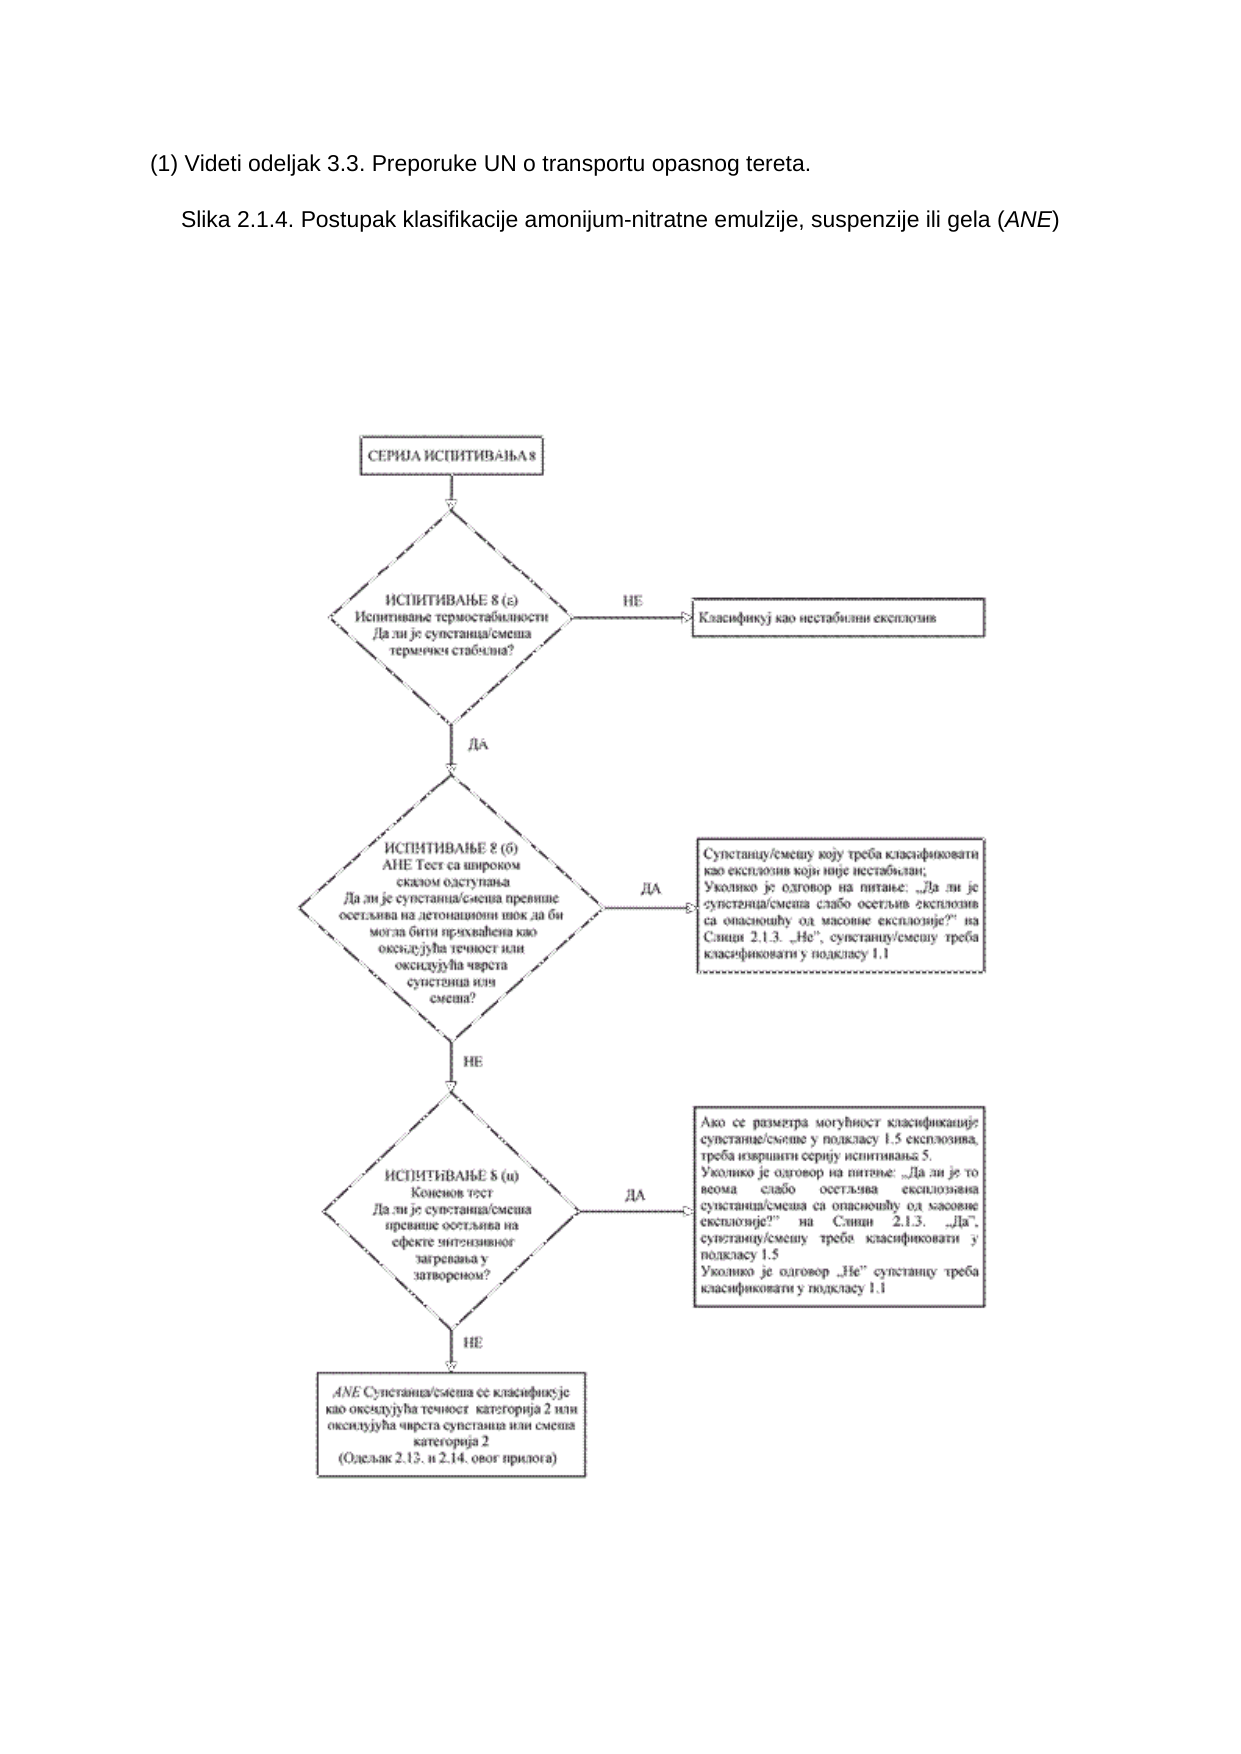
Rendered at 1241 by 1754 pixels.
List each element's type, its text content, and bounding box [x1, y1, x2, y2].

text (1) Videti odeljak 3.3. Preporuke UN o transportu opasnog tereta. [150, 150, 1090, 176]
text Slika 2.1.4. Postupak klasifikacije amonijum-nitratne emulzije, suspenzije ili gela (ANE) [150, 206, 1090, 232]
picture [150, 261, 1091, 1585]
